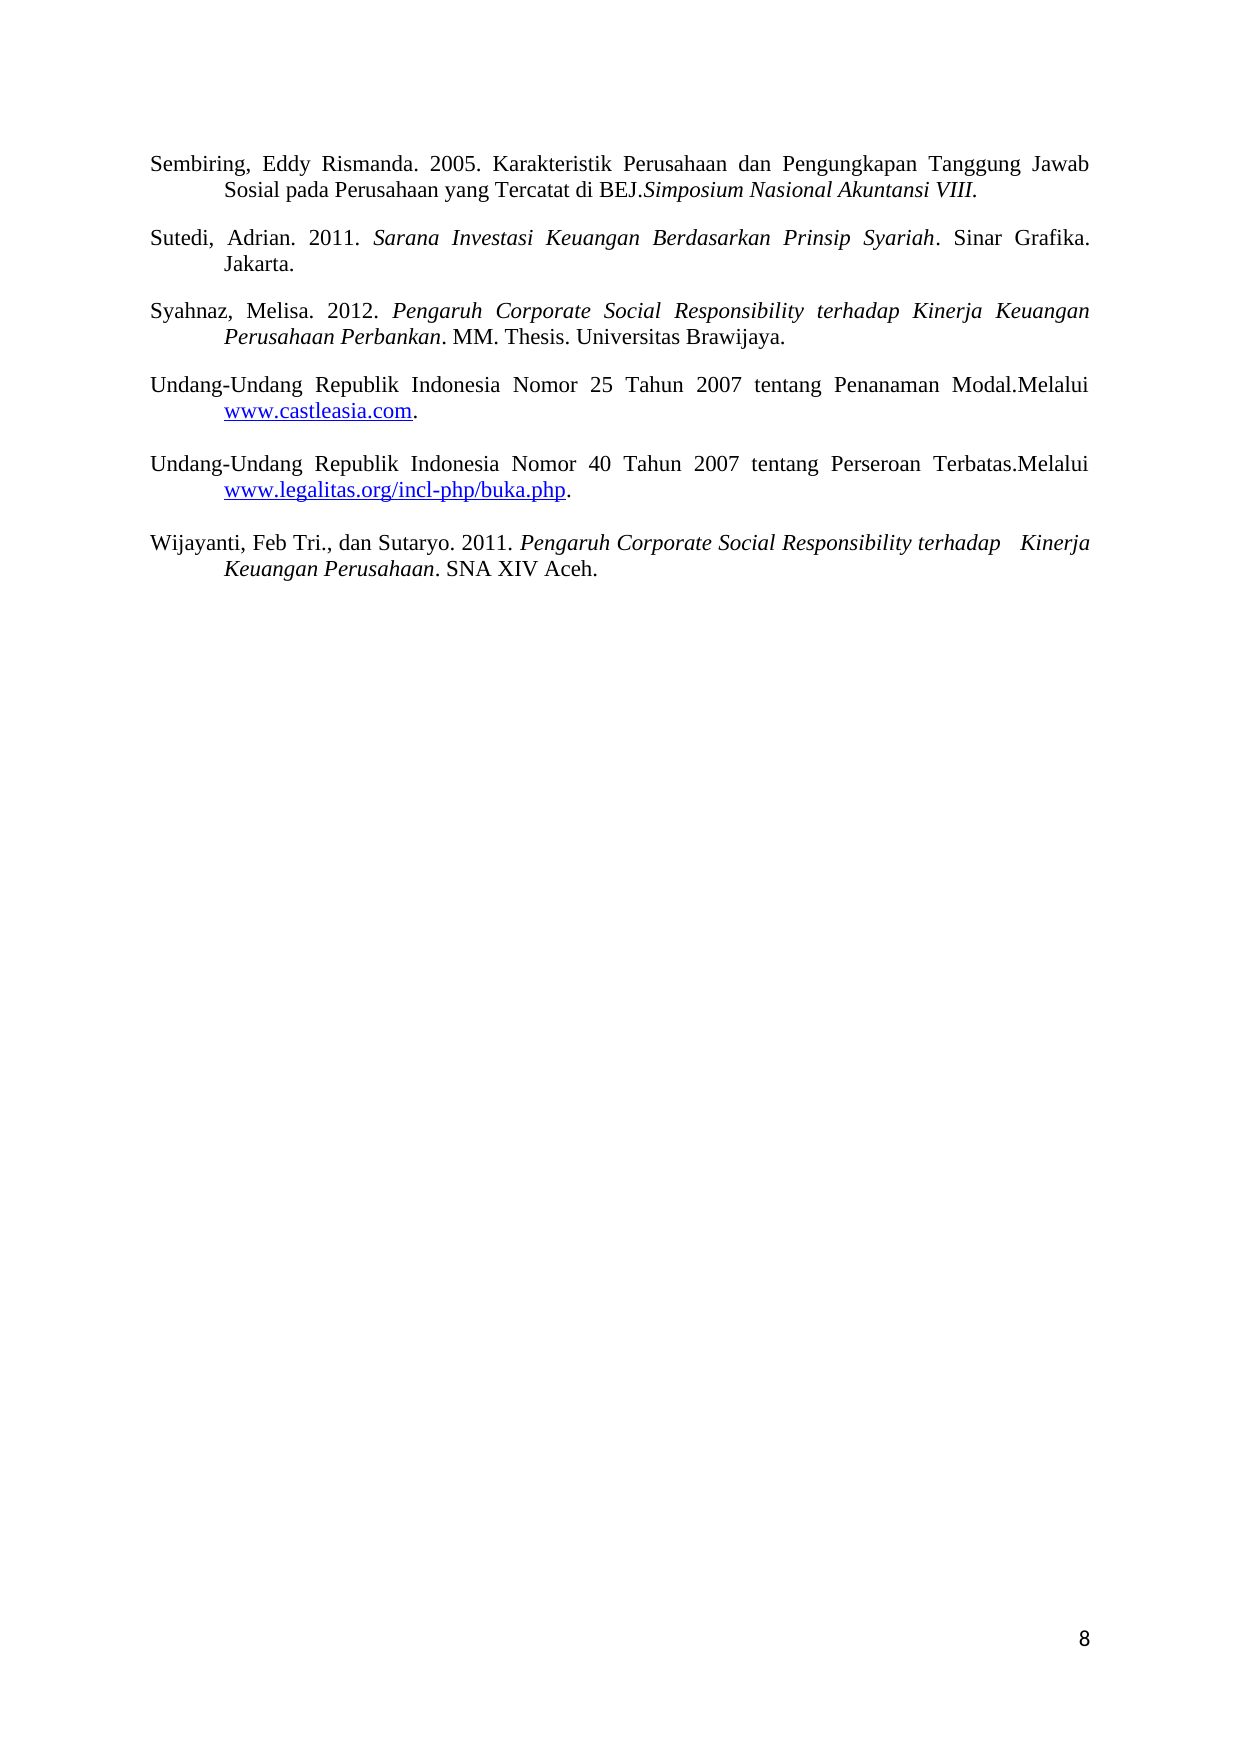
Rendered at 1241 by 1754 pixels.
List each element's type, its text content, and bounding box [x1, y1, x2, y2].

text Wijayanti, Feb Tri., dan Sutaryo. 2011. Pengaruh Corporate Social Responsibility terhadap Kinerja Keuangan Perusahaan. SNA XIV Aceh. [150, 529, 1090, 581]
text Sutedi, Adrian. 2011. Sarana Investasi Keuangan Berdasarkan Prinsip Syariah. Sinar Grafika. Jakarta. [150, 223, 1090, 276]
text Undang-Undang Republik Indonesia Nomor 25 Tahun 2007 tentang Penanaman Modal.Melalui www.castleasia.com. [150, 371, 1090, 423]
text Syahnaz, Melisa. 2012. Pengaruh Corporate Social Responsibility terhadap Kinerja Keuangan Perusahaan Perbankan. MM. Thesis. Universitas Brawijaya. [150, 297, 1090, 350]
text Undang-Undang Republik Indonesia Nomor 40 Tahun 2007 tentang Perseroan Terbatas.Melalui www.legalitas.org/incl-php/buka.php. [150, 450, 1090, 502]
text Sembiring, Eddy Rismanda. 2005. Karakteristik Perusahaan dan Pengungkapan Tanggung Jawab Sosial pada Perusahaan yang Tercatat di BEJ.Simposium Nasional Akuntansi VIII. [150, 150, 1090, 203]
